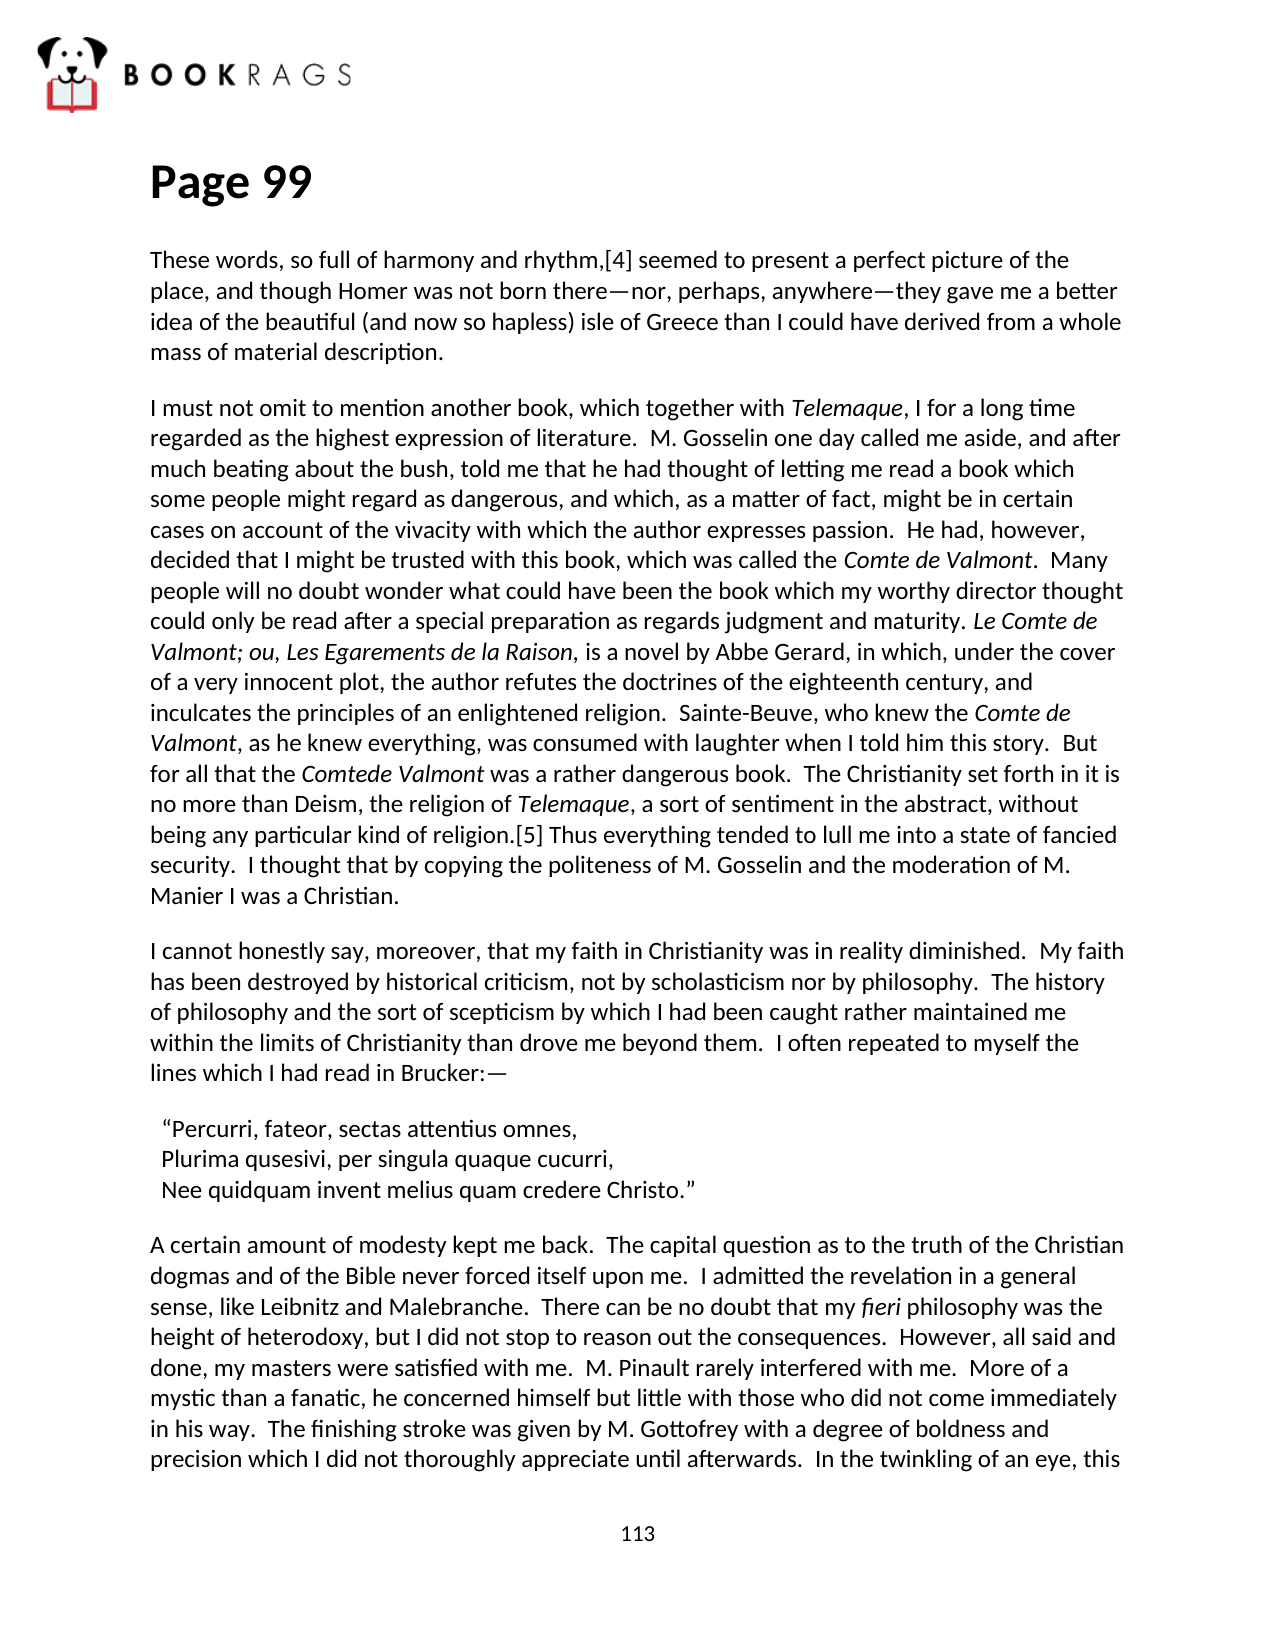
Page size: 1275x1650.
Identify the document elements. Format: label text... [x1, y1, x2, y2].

text These words, so full of harmony and rhythm,[4] seemed to present a perfect picture of the place, and though Homer was not born there—­nor, perhaps, anywhere—­they gave me a better idea of the beautiful (and now so hapless) isle of Greece than I could have derived from a whole mass of material description. [150, 244, 1125, 367]
text Page 99 [150, 150, 1125, 211]
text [150, 1230, 1125, 1474]
text I cannot honestly say, moreover, that my faith in Christianity was in reality diminished. My faith has been destroyed by historical criticism, not by scholasticism nor by philosophy. The history of philosophy and the sort of scepticism by which I had been caught rather maintained me within the limits of Christianity than drove me beyond them. I often repeated to myself the lines which I had read in Brucker:—­ [150, 936, 1125, 1088]
text “Percurri, fateor, sectas attentius omnes, Plurima qusesivi, per singula quaque cucurri, Nee quidquam invent melius quam credere Christo.” [150, 1113, 1125, 1205]
text I must not omit to mention another book, which together with Telemaque, I for a long time regarded as the highest expression of literature. M. Gosselin one day called me aside, and after much beating about the bush, told me that he had thought of letting me read a book which some people might regard as dangerous, and which, as a matter of fact, might be in certain cases on account of the vivacity with which the author expresses passion. He had, however, decided that I might be trusted with this book, which was called the Comte de Valmont. Many people will no doubt wonder what could have been the book which my worthy director thought could only be read after a special preparation as regards judgment and maturity. Le Comte de Valmont; ou, Les Egarements de la Raison, is a novel by Abbe Gerard, in which, under the cover of a very innocent plot, the author refutes the doctrines of the eighteenth century, and inculcates the principles of an enlightened religion. Sainte-Beuve, who knew the Comte de Valmont, as he knew everything, was consumed with laughter when I told him this story. But for all that the Comtede Valmont was a rather dangerous book. The Christianity set forth in it is no more than Deism, the religion of Telemaque, a sort of sentiment in the abstract, without being any particular kind of religion.[5] Thus everything tended to lull me into a state of fancied security. I thought that by copying the politeness of M. Gosselin and the moderation of M. Manier I was a Christian. [150, 392, 1125, 911]
picture [37, 37, 351, 113]
